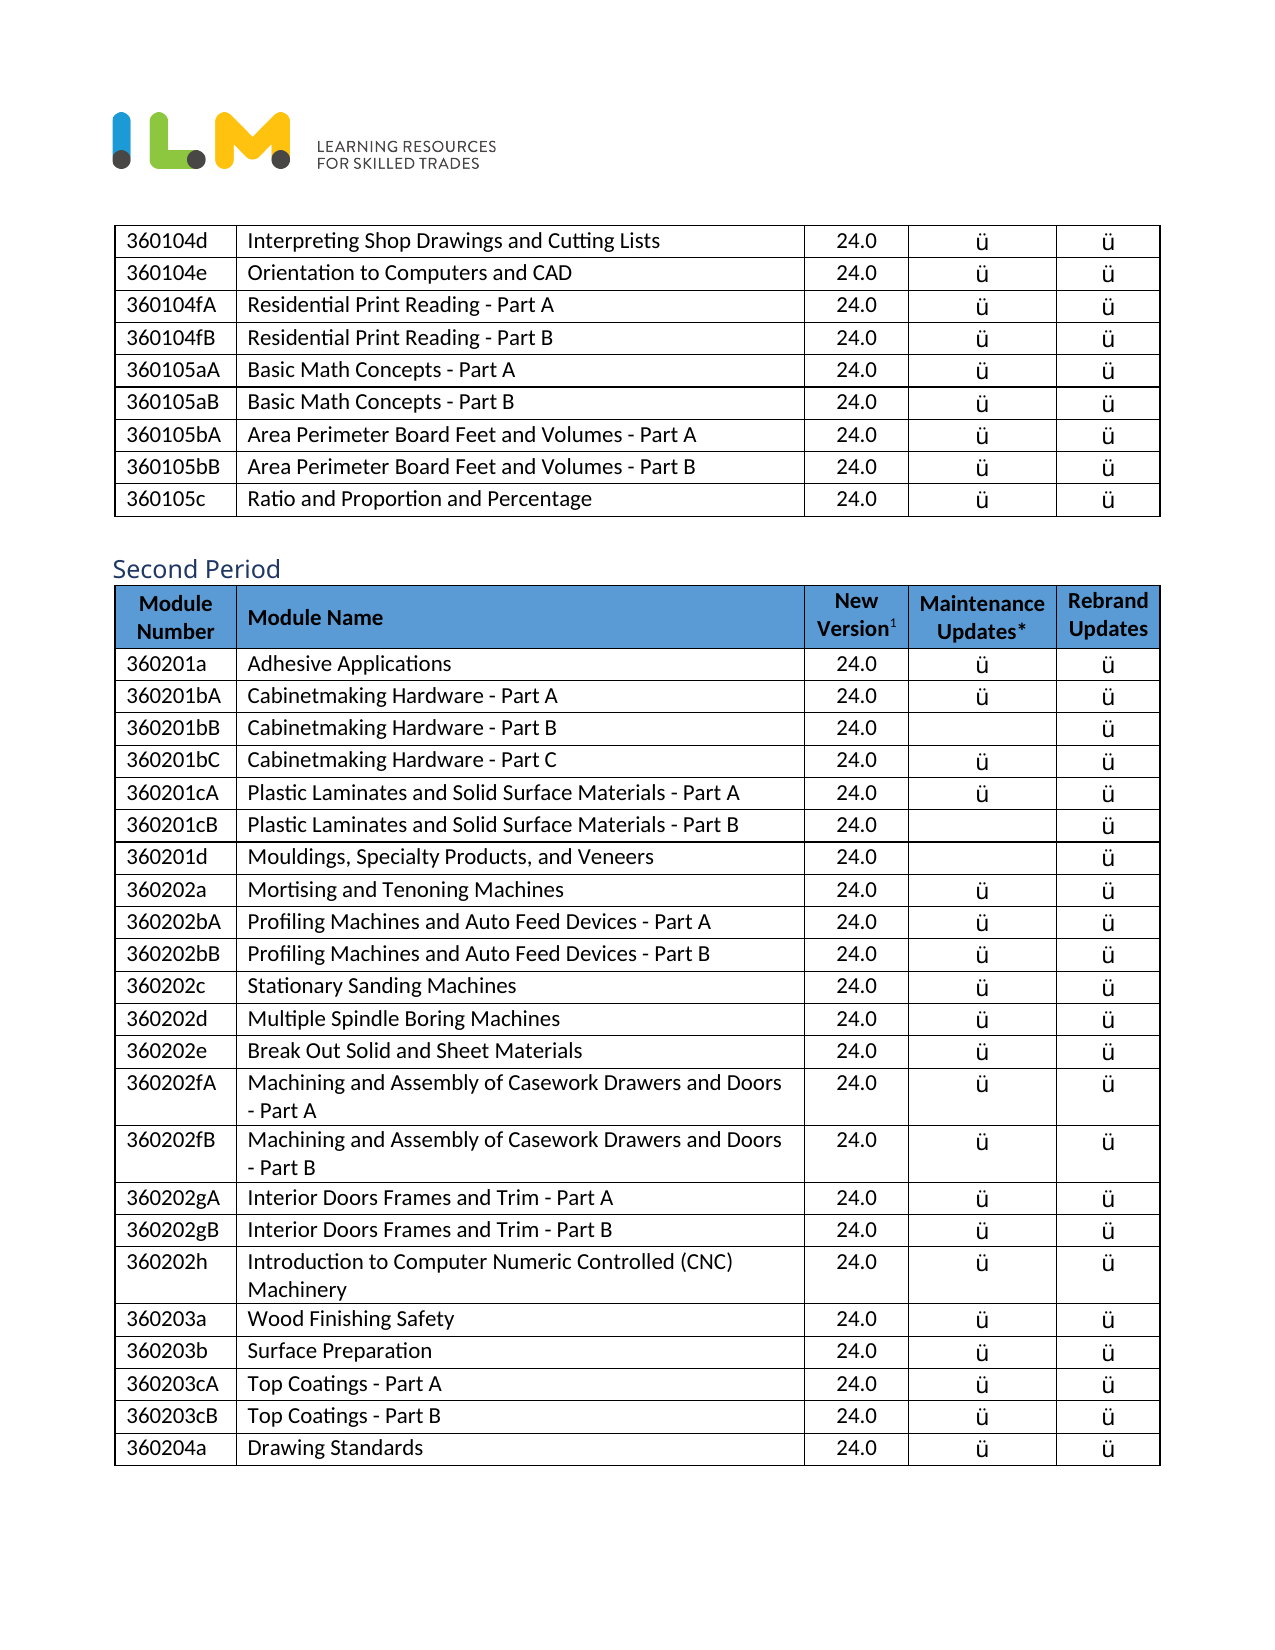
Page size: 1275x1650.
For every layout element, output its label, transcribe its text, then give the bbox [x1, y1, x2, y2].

table_cell ü [1057, 939, 1159, 971]
table_cell Multiple Spindle Boring Machines [237, 1004, 804, 1035]
table_cell Area Perimeter Board Feet and Volumes - Part A [237, 420, 804, 451]
table_cell ü [1057, 388, 1159, 419]
table_cell Residential Print Reading - Part B [237, 323, 804, 354]
table_cell 24.0 [805, 972, 908, 1003]
table_cell 360202fB [116, 1126, 236, 1182]
table_cell Cabinetmaking Hardware - Part C [237, 746, 804, 777]
table_cell 360204a [116, 1434, 236, 1465]
table_header Maintenance Updates* [909, 586, 1056, 648]
table_cell ü [909, 1401, 1056, 1432]
table_cell 360203b [116, 1337, 236, 1368]
table_cell ü [909, 1036, 1056, 1067]
subtitle Second Period [112, 551, 1162, 585]
table_cell ü [1057, 1337, 1159, 1368]
table_cell 360105bB [116, 452, 236, 483]
table_cell 360202bA [116, 907, 236, 938]
table_cell ü [909, 258, 1056, 289]
table_cell 360203cA [116, 1369, 236, 1400]
table_cell ü [1057, 1215, 1159, 1246]
table_cell Top Coatings - Part A [237, 1369, 804, 1400]
table_cell Orientation to Computers and CAD [237, 258, 804, 289]
table_cell ü [1057, 843, 1159, 874]
table_header Rebrand Updates [1057, 586, 1159, 648]
table_cell ü [909, 1126, 1056, 1182]
table_cell ü [909, 681, 1056, 712]
table_cell ü [1057, 810, 1159, 841]
table_cell Interpreting Shop Drawings and Cutting Lists [237, 226, 804, 257]
table_cell 360104fB [116, 323, 236, 354]
table_cell ü [1057, 713, 1159, 744]
table_cell ü [909, 355, 1056, 386]
table_cell ü [909, 939, 1056, 971]
table_cell 360202a [116, 875, 236, 906]
table_cell ü [909, 649, 1056, 680]
table_cell 24.0 [805, 713, 908, 744]
table_cell 24.0 [805, 258, 908, 289]
table_cell ü [909, 1215, 1056, 1246]
table_cell Drawing Standards [237, 1434, 804, 1465]
table_cell 360202gB [116, 1215, 236, 1246]
table_cell ü [909, 1304, 1056, 1336]
table_cell 360203a [116, 1304, 236, 1336]
table_cell 24.0 [805, 939, 908, 971]
table_cell 24.0 [805, 1215, 908, 1246]
table_cell 360104e [116, 258, 236, 289]
table_header New Version1 [805, 586, 908, 648]
table_cell ü [1057, 226, 1159, 257]
table_cell ü [1057, 1247, 1159, 1303]
table_cell [909, 810, 1056, 841]
table_cell 24.0 [805, 1247, 908, 1303]
table_cell Residential Print Reading - Part A [237, 291, 804, 322]
table_cell Surface Preparation [237, 1337, 804, 1368]
table_cell 360201bB [116, 713, 236, 744]
table_cell 24.0 [805, 1304, 908, 1336]
table_cell 360104fA [116, 291, 236, 322]
table_cell ü [1057, 1401, 1159, 1432]
table_cell 360201d [116, 843, 236, 874]
table_cell Machining and Assembly of Casework Drawers and Doors - Part B [237, 1126, 804, 1182]
table_cell Wood Finishing Safety [237, 1304, 804, 1336]
table_cell Area Perimeter Board Feet and Volumes - Part B [237, 452, 804, 483]
table_cell Plastic Laminates and Solid Surface Materials - Part B [237, 810, 804, 841]
table_cell ü [909, 226, 1056, 257]
table_cell ü [1057, 355, 1159, 386]
table_cell Interior Doors Frames and Trim - Part A [237, 1183, 804, 1214]
table_cell ü [1057, 681, 1159, 712]
table_cell ü [1057, 746, 1159, 777]
table_cell 360201cA [116, 778, 236, 809]
table_cell Cabinetmaking Hardware - Part A [237, 681, 804, 712]
table_cell ü [909, 972, 1056, 1003]
table_cell ü [1057, 291, 1159, 322]
table_cell ü [909, 1369, 1056, 1400]
table_cell 360104d [116, 226, 236, 257]
table_cell 360202d [116, 1004, 236, 1035]
table_cell 24.0 [805, 1434, 908, 1465]
table_cell ü [909, 452, 1056, 483]
table_cell Profiling Machines and Auto Feed Devices - Part B [237, 939, 804, 971]
table_cell 24.0 [805, 484, 908, 516]
table_cell [909, 713, 1056, 744]
table_cell 24.0 [805, 226, 908, 257]
table_cell 24.0 [805, 355, 908, 386]
table_cell ü [909, 1069, 1056, 1124]
table_cell Mortising and Tenoning Machines [237, 875, 804, 906]
table_cell ü [1057, 1036, 1159, 1067]
table_cell ü [1057, 972, 1159, 1003]
table_cell ü [909, 1434, 1056, 1465]
table_cell 24.0 [805, 1036, 908, 1067]
table_cell 24.0 [805, 452, 908, 483]
table_cell Machining and Assembly of Casework Drawers and Doors - Part A [237, 1069, 804, 1124]
table_cell 24.0 [805, 1401, 908, 1432]
table_cell ü [1057, 778, 1159, 809]
table_cell Stationary Sanding Machines [237, 972, 804, 1003]
table_cell ü [1057, 258, 1159, 289]
table_cell 24.0 [805, 746, 908, 777]
table_cell 24.0 [805, 875, 908, 906]
table_cell 24.0 [805, 907, 908, 938]
table_cell 24.0 [805, 323, 908, 354]
table_cell ü [1057, 1069, 1159, 1124]
table_cell ü [1057, 1369, 1159, 1400]
table_cell 360202c [116, 972, 236, 1003]
table_cell ü [1057, 907, 1159, 938]
table_cell 360203cB [116, 1401, 236, 1432]
picture [112, 112, 496, 169]
table_cell 360105c [116, 484, 236, 516]
table_cell ü [1057, 875, 1159, 906]
table_cell ü [909, 1183, 1056, 1214]
table_cell Basic Math Concepts - Part A [237, 355, 804, 386]
table_cell 360105bA [116, 420, 236, 451]
table_cell 24.0 [805, 1183, 908, 1214]
table_cell Profiling Machines and Auto Feed Devices - Part A [237, 907, 804, 938]
table_cell ü [1057, 1304, 1159, 1336]
table_cell ü [909, 1247, 1056, 1303]
table_cell 24.0 [805, 420, 908, 451]
table_cell ü [909, 746, 1056, 777]
table_cell 24.0 [805, 810, 908, 841]
table_cell 24.0 [805, 1069, 908, 1124]
table_cell 24.0 [805, 1004, 908, 1035]
table_cell Interior Doors Frames and Trim - Part B [237, 1215, 804, 1246]
table_cell Break Out Solid and Sheet Materials [237, 1036, 804, 1067]
table_cell ü [909, 778, 1056, 809]
table_header Module Number [116, 586, 236, 648]
table_cell 360201bA [116, 681, 236, 712]
table_cell 24.0 [805, 843, 908, 874]
table_cell Mouldings, Specialty Products, and Veneers [237, 843, 804, 874]
table_cell ü [909, 1004, 1056, 1035]
table_cell 360202bB [116, 939, 236, 971]
table_cell 360105aB [116, 388, 236, 419]
table_cell ü [1057, 1126, 1159, 1182]
table_cell ü [1057, 420, 1159, 451]
table_cell ü [1057, 484, 1159, 516]
table_header Module Name [237, 586, 804, 648]
table_cell ü [1057, 649, 1159, 680]
table_cell Basic Math Concepts - Part B [237, 388, 804, 419]
table_cell [909, 843, 1056, 874]
table_cell 360202h [116, 1247, 236, 1303]
table_cell ü [909, 420, 1056, 451]
table_cell ü [909, 323, 1056, 354]
table_cell ü [909, 875, 1056, 906]
table_cell 24.0 [805, 291, 908, 322]
table_cell 360201a [116, 649, 236, 680]
table_cell 24.0 [805, 1126, 908, 1182]
table_cell 360201bC [116, 746, 236, 777]
table_cell ü [1057, 323, 1159, 354]
table_cell ü [909, 388, 1056, 419]
table_cell Plastic Laminates and Solid Surface Materials - Part A [237, 778, 804, 809]
table_cell ü [909, 907, 1056, 938]
table_cell ü [909, 484, 1056, 516]
table_cell ü [1057, 1004, 1159, 1035]
table_cell Cabinetmaking Hardware - Part B [237, 713, 804, 744]
table_cell 24.0 [805, 1369, 908, 1400]
table_cell 360105aA [116, 355, 236, 386]
table_cell 360201cB [116, 810, 236, 841]
table_cell 24.0 [805, 388, 908, 419]
table_cell Adhesive Applications [237, 649, 804, 680]
table_cell Top Coatings - Part B [237, 1401, 804, 1432]
table_cell ü [1057, 452, 1159, 483]
table_cell 24.0 [805, 649, 908, 680]
table_cell Introduction to Computer Numeric Controlled (CNC) Machinery [237, 1247, 804, 1303]
table_cell 360202gA [116, 1183, 236, 1214]
table_cell ü [1057, 1434, 1159, 1465]
table_cell ü [1057, 1183, 1159, 1214]
table_cell ü [909, 1337, 1056, 1368]
table_cell 360202fA [116, 1069, 236, 1124]
table_cell ü [909, 291, 1056, 322]
table_cell 24.0 [805, 1337, 908, 1368]
table_cell 24.0 [805, 681, 908, 712]
table_cell Ratio and Proportion and Percentage [237, 484, 804, 516]
table_cell 24.0 [805, 778, 908, 809]
table_cell 360202e [116, 1036, 236, 1067]
